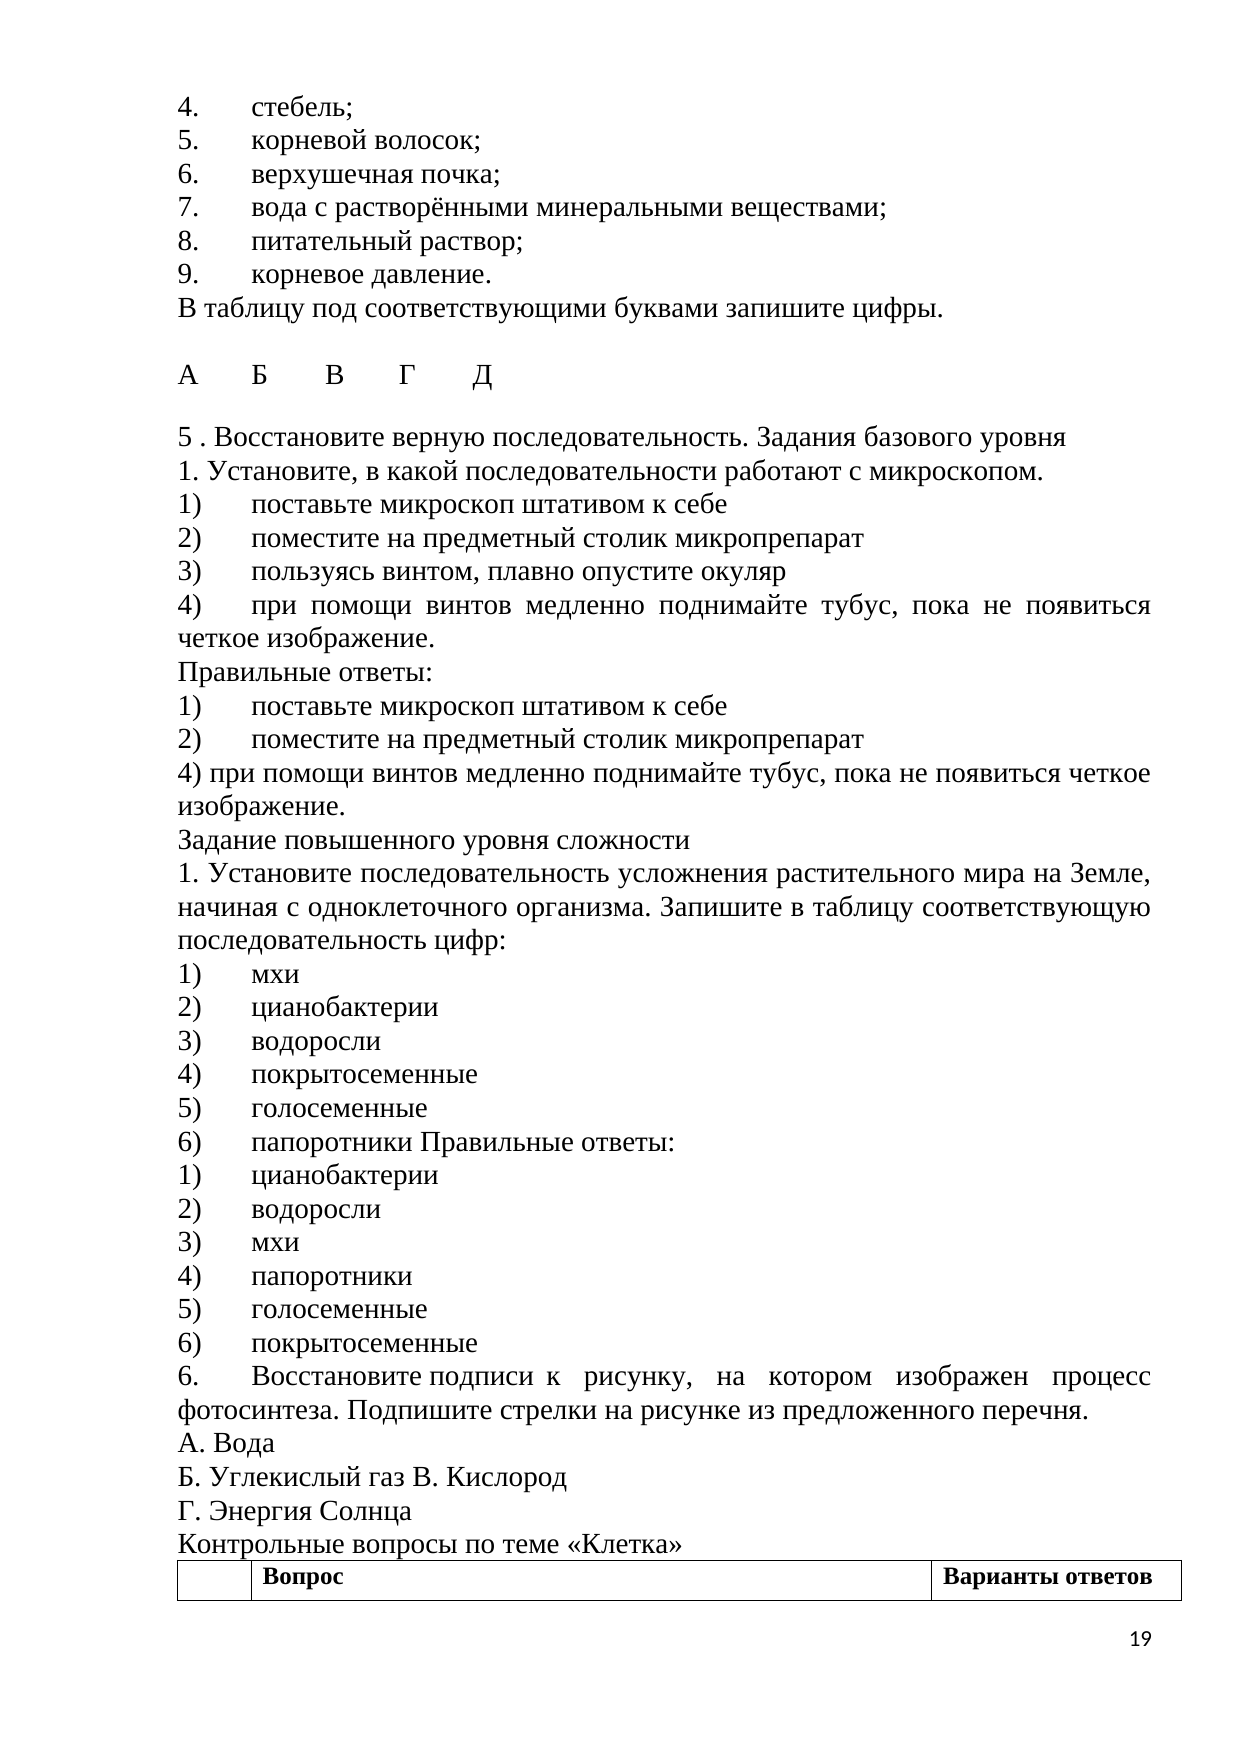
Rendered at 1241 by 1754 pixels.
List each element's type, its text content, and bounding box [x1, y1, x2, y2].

text Правильные ответы: [177, 654, 1152, 688]
text 4) при помощи винтов медленно поднимайте тубус, пока не появиться четкое изображение. [177, 755, 1152, 822]
text 2) водоросли [177, 1191, 1152, 1224]
text 3) пользуясь винтом, плавно опустите окуляр [177, 553, 1152, 587]
text 5) голосеменные [177, 1291, 1152, 1325]
table_header [178, 1561, 251, 1600]
text 4) покрытосеменные [177, 1057, 1152, 1090]
text 3) водоросли [177, 1023, 1152, 1057]
text 5) голосеменные [177, 1090, 1152, 1124]
text 2) поместите на предметный столик микропрепарат [177, 520, 1152, 553]
text 4. стебель; [177, 89, 1152, 122]
text Г. Энергия Солнца [177, 1493, 1152, 1526]
text 8. питательный раствор; [177, 223, 1152, 256]
text 1) цианобактерии [177, 1157, 1152, 1191]
text 6. Восстановите подписи к рисунку, на котором изображен процесс фотосинтеза. Подпишите стрелки на рисунке из предложенного перечня. [177, 1358, 1152, 1426]
text 2) поместите на предметный столик микропрепарат [177, 721, 1152, 755]
text 6) папоротники Правильные ответы: [177, 1124, 1152, 1157]
text Задание повышенного уровня сложности [177, 822, 1152, 855]
text 7. вода с растворёнными минеральными веществами; [177, 189, 1152, 223]
text Контрольные вопросы по теме «Клетка» [177, 1526, 1152, 1560]
text 4) при помощи винтов медленно поднимайте тубус, пока не появиться четкое изображение. [177, 587, 1152, 654]
text 1. Установите, в какой последовательности работают с микроскопом. [177, 453, 1152, 486]
table_header Варианты ответов [932, 1561, 1181, 1600]
text В таблицу под соответствующими буквами запишите цифры. [177, 290, 1152, 323]
text 1) поставьте микроскоп штативом к себе [177, 688, 1152, 721]
text 6) покрытосеменные [177, 1325, 1152, 1358]
text 3) мхи [177, 1224, 1152, 1258]
text А Б В Г Д [177, 357, 1152, 391]
text А. Вода [177, 1426, 1152, 1459]
text 1) мхи [177, 956, 1152, 989]
table_header Вопрос [252, 1561, 931, 1600]
text 2) цианобактерии [177, 989, 1152, 1023]
text 1) поставьте микроскоп штативом к себе [177, 486, 1152, 520]
text 6. верхушечная почка; [177, 156, 1152, 189]
text 4) папоротники [177, 1258, 1152, 1291]
text Б. Углекислый газ В. Кислород [177, 1459, 1152, 1493]
text 1. Установите последовательность усложнения растительного мира на Земле, начиная с одноклеточного организма. Запишите в таблицу соответствующую последовательность цифр: [177, 855, 1152, 956]
text 9. корневое давление. [177, 256, 1152, 290]
text 5. корневой волосок; [177, 122, 1152, 156]
text 5 . Восстановите верную последовательность. Задания базового уровня [177, 419, 1152, 453]
